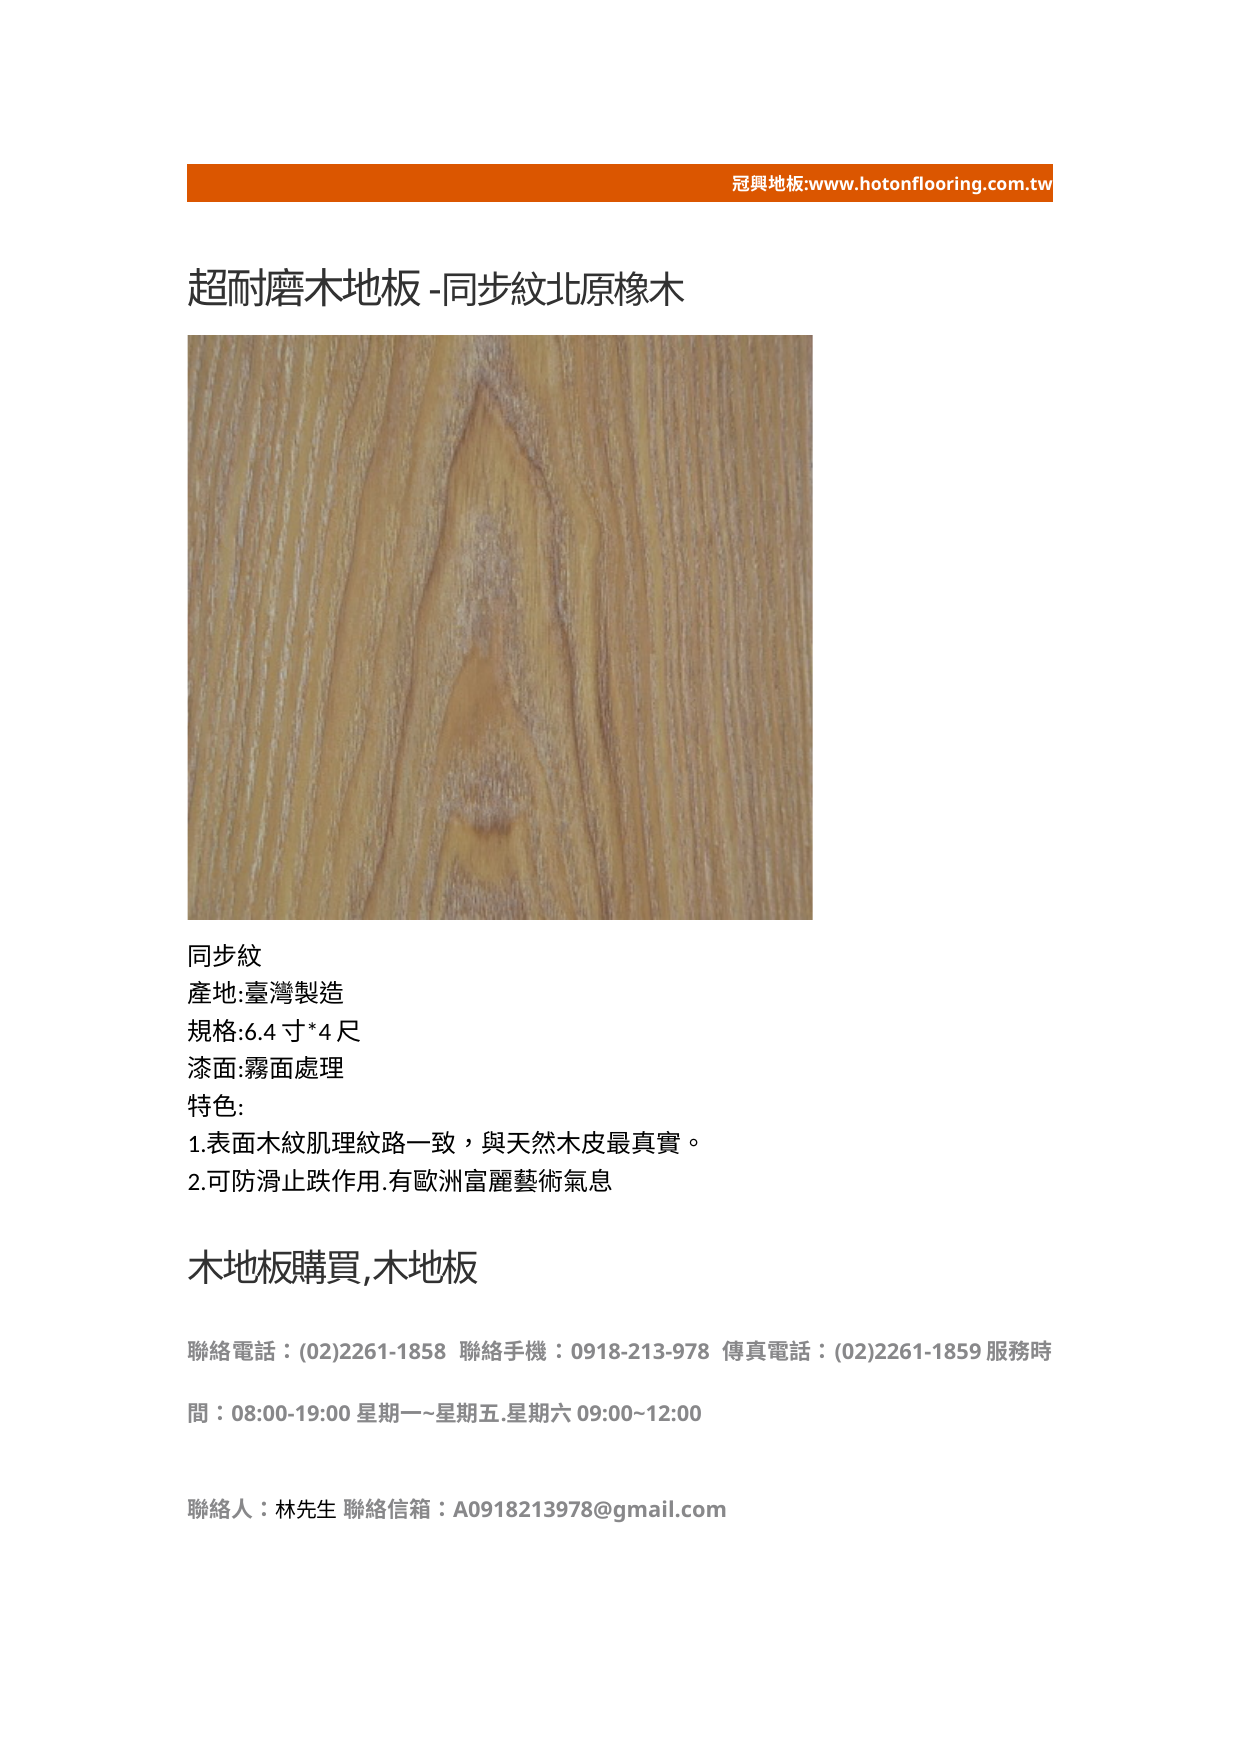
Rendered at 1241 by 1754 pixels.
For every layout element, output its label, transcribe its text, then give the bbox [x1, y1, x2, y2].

text 聯絡電話：(02)2261-1858 聯絡手機：0918-213-978 傳真電話：(02)2261-1859服務時間：08:00-19:00 星期一~星期五.星期六09:00~12:00 [187, 1331, 1053, 1431]
text 同步紋 [187, 936, 1053, 973]
text 聯絡人：林先生 聯絡信箱：A0918213978@gmail.com [187, 1489, 1053, 1527]
picture [187, 335, 813, 920]
text 冠興地板:www.hotonflooring.com.tw [187, 164, 1053, 202]
subtitle 木地板購買,木地板 [187, 1227, 1053, 1302]
text 產地:臺灣製造 規格:6.4寸*4尺 漆面:霧面處理 特色: 1.表面木紋肌理紋路一致，與天然木皮最真實。 2.可防滑止跌作用.有歐洲富麗藝術氣息 [187, 973, 1053, 1198]
subtitle 超耐磨木地板 -同步紋北原橡木 [187, 248, 1053, 323]
